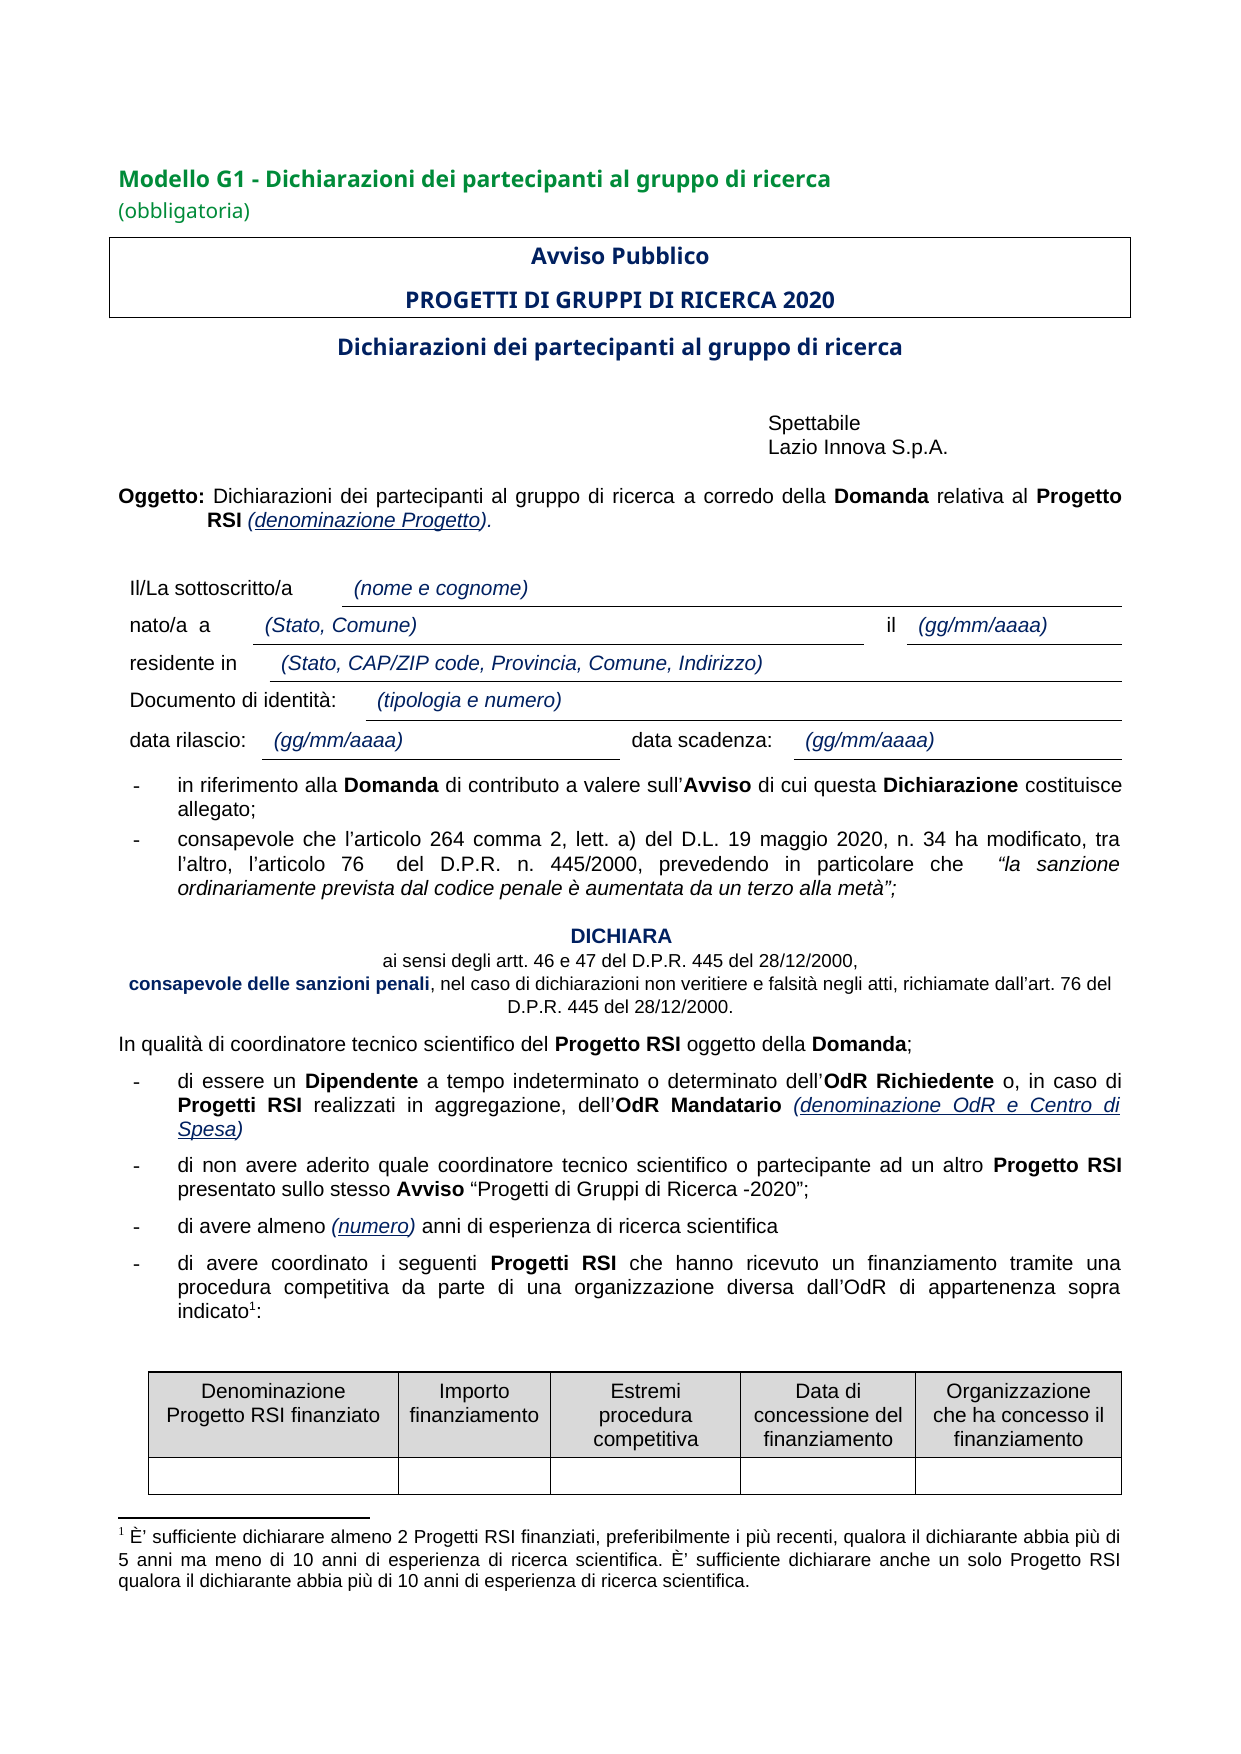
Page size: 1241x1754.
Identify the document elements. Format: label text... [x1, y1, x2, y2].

table_cell nato/a a [118, 606, 253, 643]
list di essere un Dipendente a tempo indeterminato o determinato dell’OdR Richiedente o, in caso di Progetti RSI realizzati in aggregazione, dell’OdR Mandatario (denominazione OdR e Centro di Spesa) [133, 1068, 1122, 1141]
table_cell (gg/mm/aaaa) [262, 720, 620, 759]
list DICHIARA [118, 924, 1124, 948]
table_header Estremi procedura competitiva [551, 1373, 740, 1457]
text Oggetto: Dichiarazioni dei partecipanti al gruppo di ricerca a corredo della Domanda relativa al Progetto RSI (denominazione Progetto). [118, 484, 1122, 532]
table_cell Documento di identità: [118, 681, 366, 720]
table_header (nome e cognome) [342, 570, 1122, 606]
text Lazio Innova S.p.A. [768, 435, 1122, 459]
table_cell (Stato, Comune) [253, 606, 863, 643]
list di non avere aderito quale coordinatore tecnico scientifico o partecipante ad un altro Progetto RSI presentato sullo stesso Avviso “Progetti di Gruppi di Ricerca -2020”; [133, 1153, 1122, 1201]
table_header Organizzazione che ha concesso il finanziamento [916, 1373, 1121, 1457]
table_cell [149, 1458, 398, 1494]
text PROGETTI DI GRUPPI DI RICERCA 2020 [110, 281, 1130, 317]
table_cell data scadenza: [620, 721, 794, 759]
list di avere almeno (numero) anni di esperienza di ricerca scientifica [133, 1214, 1122, 1238]
table_cell (gg/mm/aaaa) [794, 721, 1122, 759]
text Spettabile [768, 411, 1122, 435]
list di avere coordinato i seguenti Progetti RSI che hanno ricevuto un finanziamento tramite una procedura competitiva da parte di una organizzazione diversa dall’OdR di appartenenza sopra indicato: [133, 1250, 1122, 1322]
table_header Importo finanziamento [399, 1373, 550, 1457]
table_cell (gg/mm/aaaa) [907, 607, 1122, 643]
table_header Il/La sottoscritto/a [118, 570, 342, 606]
table_cell il [864, 607, 907, 643]
text Modello G1 - Dichiarazioni dei partecipanti al gruppo di ricerca [118, 162, 1122, 194]
list consapevole che l’articolo 264 comma 2, lett. a) del D.L. 19 maggio 2020, n. 34 ha modificato, tra l’altro, l’articolo 76 del D.P.R. n. 445/2000, prevedendo in particolare che “la sanzione ordinariamente prevista dal codice penale è aumentata da un terzo alla metà”; [133, 827, 1122, 899]
table_cell [916, 1458, 1121, 1494]
text In qualità di coordinatore tecnico scientifico del Progetto RSI oggetto della Domanda; [118, 1032, 1122, 1056]
table_header Data di concessione del finanziamento [741, 1373, 915, 1457]
table_header Denominazione Progetto RSI finanziato [149, 1373, 398, 1457]
text Dichiarazioni dei partecipanti al gruppo di ricerca [118, 331, 1122, 362]
table_cell (tipologia e numero) [366, 682, 1122, 720]
list in riferimento alla Domanda di contributo a valere sull’Avviso di cui questa Dichiarazione costituisce allegato; [133, 773, 1122, 821]
table_cell data rilascio: [118, 720, 262, 759]
text (obbligatoria) [118, 196, 1122, 225]
table_cell (Stato, CAP/ZIP code, Provincia, Comune, Indirizzo) [270, 644, 1122, 681]
text ai sensi degli artt. 46 e 47 del D.P.R. 445 del 28/12/2000, [118, 950, 1122, 971]
text consapevole delle sanzioni penali, nel caso di dichiarazioni non veritiere e falsità negli atti, richiamate dall’art. 76 del D.P.R. 445 del 28/12/2000. [118, 973, 1122, 1018]
table_cell [399, 1458, 550, 1494]
text Avviso Pubblico [110, 238, 1130, 272]
table_cell [551, 1458, 740, 1494]
table_cell residente in [118, 644, 269, 681]
table_cell [741, 1458, 915, 1494]
